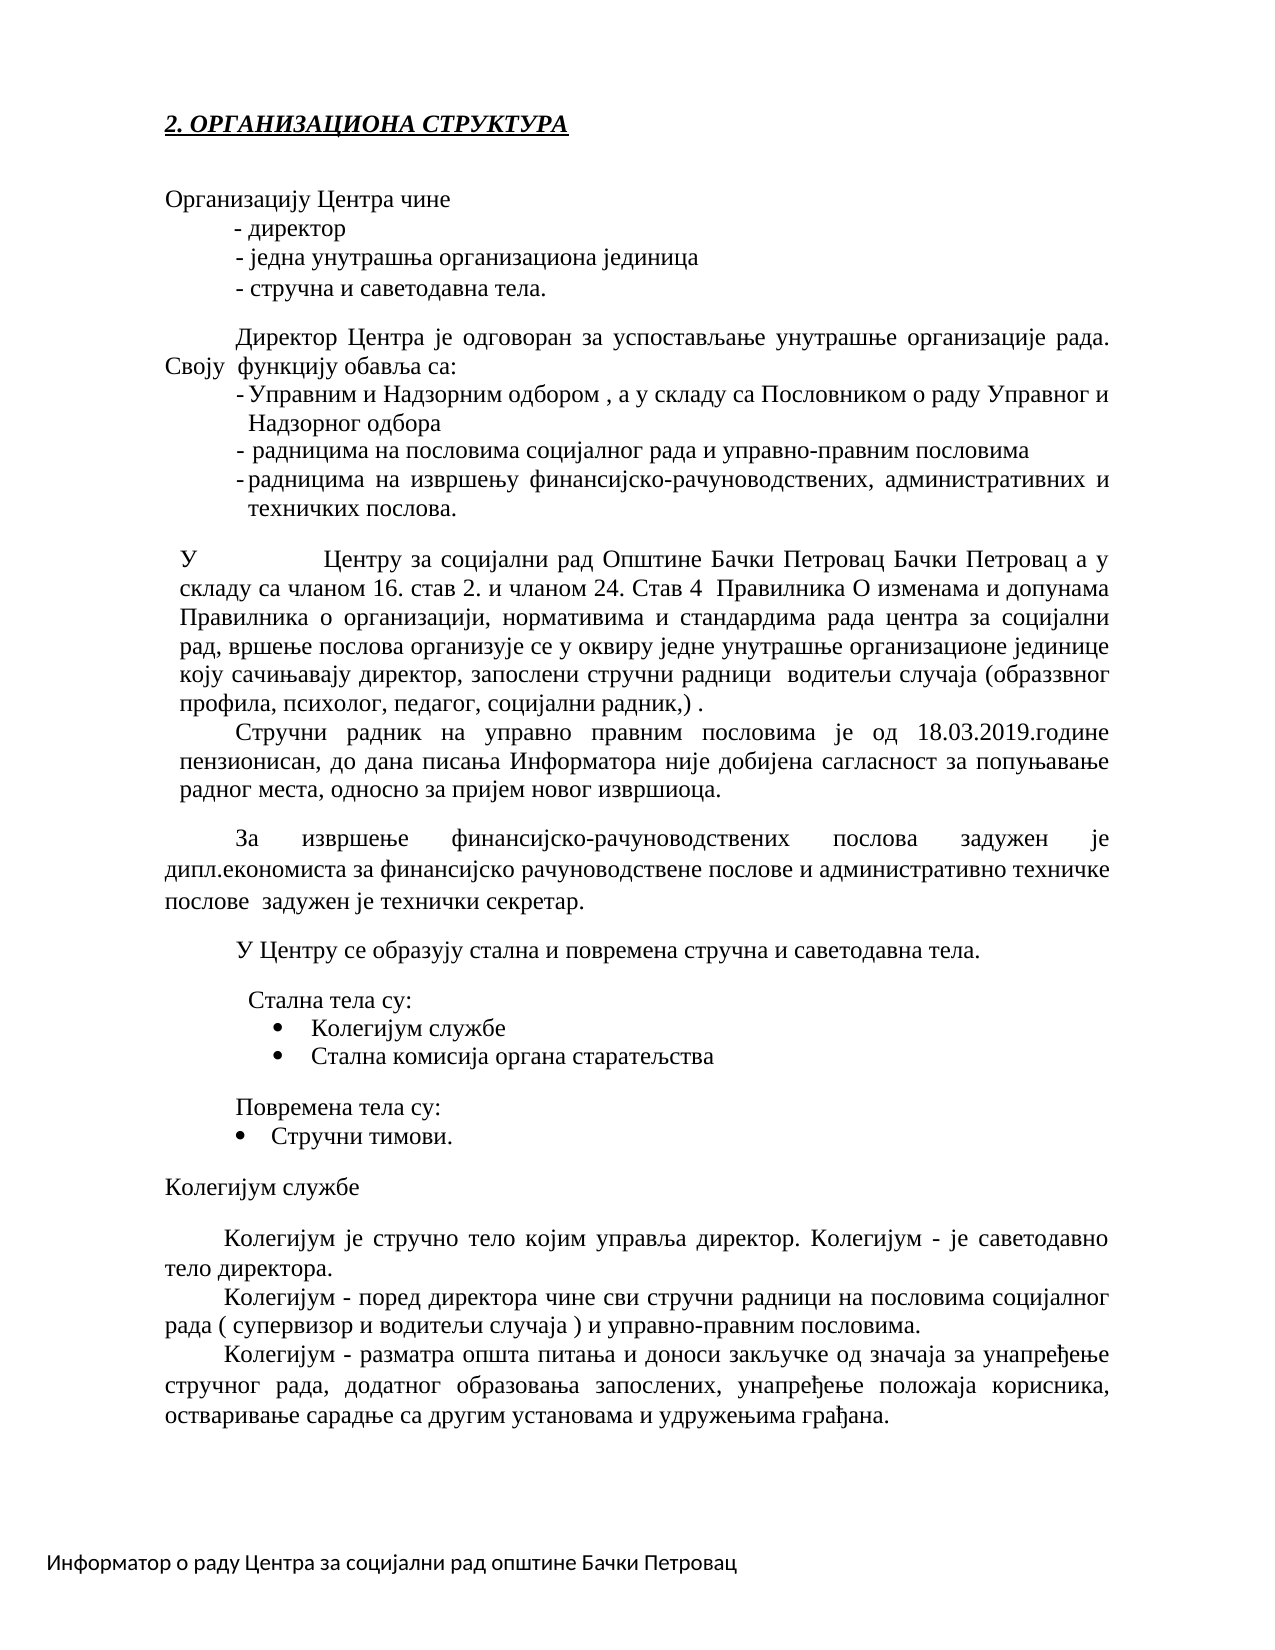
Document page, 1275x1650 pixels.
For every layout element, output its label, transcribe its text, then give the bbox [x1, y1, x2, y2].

text За извршење финансијско-рачуноводствених пoслoвa задужен је дипл.економиста за финансијско рачуноводствене послове и административно техничке послове задужен је технички секретар. [164, 823, 1110, 914]
text Колегијум - поред директора чине сви стручни радници на пословима социјалног рада ( супервизор и водитељи случаја ) и управно-правним пословима. [164, 1283, 1110, 1339]
text Стална тела су: [235, 986, 1110, 1014]
text У Центру се образују стална и повремена стручна и саветодавна тела. [235, 935, 1110, 964]
text Директор Центра је одговоран за успостављање унутрашње организације рада. Своју функцију обавља са: [164, 322, 1110, 379]
list Центру за социјални рад Општине Бачки Петровац Бачки Петровац а у складу са чланом 16. став 2. и чланом 24. Став 4 Правилника О изменама и допунама Правилника о организацији, нормативима и стандардима рада центра за социјални рад, вршење послова организује се у оквиру једне унутрашње организационе јединице коју сачињавају директор, запослени стручни радници водитељи случаја (образзвног профила, психолог, педагог, социјални радник,) . [179, 544, 1110, 717]
text Колегијум - разматра општа питања и доноси закључке од значаја за унапређење стручног рада, додатног образовања запослених, унапређење положаја корисника, остваривање сарадње са другим установама и удружењима грађана. [164, 1339, 1110, 1428]
list радницима на пословима социјалног рада и управно-правним пословима [236, 436, 1110, 464]
text - стручна и саветодавна тела. [235, 273, 598, 302]
list Стална комисија органа старатељства [273, 1042, 1110, 1070]
text Стручни рaдник нa упрaвнo прaвним пoслoвимa je oд 18.03.2019.гoдинe пeнзиoнисaн, дo дaнa писaњa Инфoрмaтoрa ниje дoбиjeнa сaглaснoст зa пoпуњaвaњe рaднoг мeстa, oднoснo зa приjeм нoвoг извршиoцa. [179, 717, 1110, 803]
text Повремена тела су: [235, 1092, 1110, 1121]
list Стручни тимови. [236, 1121, 1110, 1150]
text - једна унутрашња организациона јединица [235, 242, 1124, 271]
list радницима на извршењу финансијско-рачуноводствених, административних и техничких послова. [236, 464, 1110, 522]
text 2. ОРГАНИЗАЦИОНА СТРУКТУРА [164, 109, 1110, 138]
text - директор [165, 213, 519, 242]
text Колегијум службе [164, 1172, 1110, 1201]
text Организацију Центра чине [165, 185, 519, 213]
text Колегијум је стручно тело којим управља директор. Колегијум - је саветодавно тело директора. [164, 1223, 1109, 1282]
list Управним и Надзорним одбором , а у складу са Пословником о раду Управног и Надзорног одбора [236, 379, 1110, 436]
list Колегијум службе [273, 1014, 1110, 1042]
